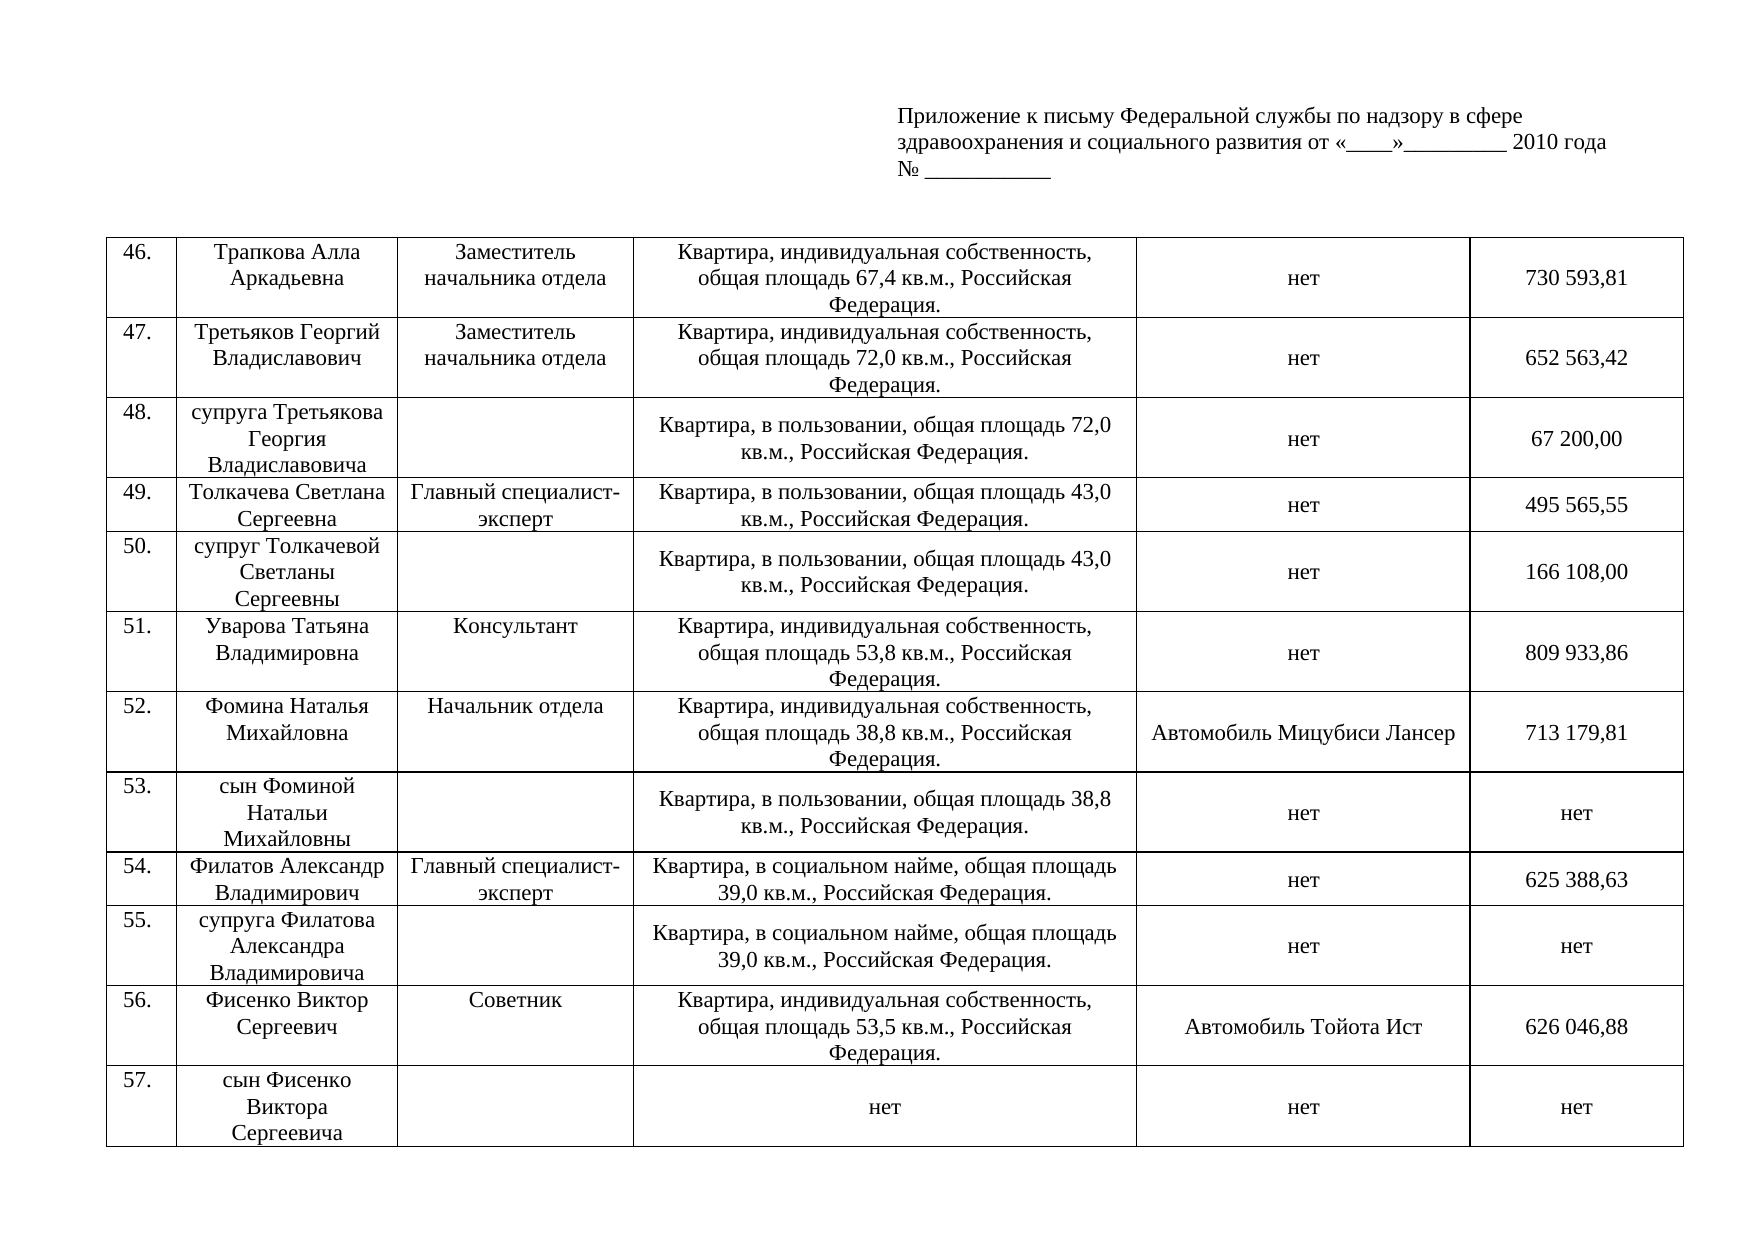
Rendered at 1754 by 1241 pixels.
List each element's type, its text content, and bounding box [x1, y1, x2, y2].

table_cell супруга Филатова Александра Владимировича [177, 906, 397, 985]
table_cell нет [1137, 478, 1469, 531]
table_cell Квартира, в пользовании, общая площадь 43,0 кв.м., Российская Федерация. [634, 532, 1136, 611]
table_cell Квартира, индивидуальная собственность, общая площадь 53,8 кв.м., Российская Федерация. [634, 612, 1136, 691]
table_cell Фисенко Виктор Сергеевич [177, 986, 397, 1065]
table_cell [107, 773, 176, 851]
table_cell Филатов Александр Владимирович [177, 853, 397, 905]
table_cell [107, 238, 176, 317]
table_cell Автомобиль Мицубиси Лансер [1137, 692, 1469, 771]
table_cell Заместитель начальника отдела [398, 238, 633, 317]
table_cell Квартира, в пользовании, общая площадь 43,0 кв.м., Российская Федерация. [634, 478, 1136, 531]
table_cell Третьяков Георгий Владиславович [177, 318, 397, 397]
table_cell нет [1471, 1066, 1683, 1146]
table_cell Толкачева Светлана Сергеевна [177, 478, 397, 531]
table_cell Советник [398, 986, 633, 1065]
table_cell нет [1137, 853, 1469, 905]
table_cell нет [1137, 398, 1469, 477]
table_cell Консультант [398, 612, 633, 691]
table_cell [107, 478, 176, 531]
table_cell нет [1471, 906, 1683, 985]
table_cell 730 593,81 [1471, 238, 1683, 317]
table_cell [398, 906, 633, 985]
table_cell Квартира, в пользовании, общая площадь 72,0 кв.м., Российская Федерация. [634, 398, 1136, 477]
table_cell Заместитель начальника отдела [398, 318, 633, 397]
table_cell нет [1137, 773, 1469, 851]
table_cell [107, 906, 176, 985]
table_cell [107, 612, 176, 691]
table_cell нет [1137, 532, 1469, 611]
table_cell нет [1137, 906, 1469, 985]
table_cell [398, 1066, 633, 1146]
table_cell 652 563,42 [1471, 318, 1683, 397]
table_cell Квартира, индивидуальная собственность, общая площадь 72,0 кв.м., Российская Федерация. [634, 318, 1136, 397]
table_cell Квартира, индивидуальная собственность, общая площадь 67,4 кв.м., Российская Федерация. [634, 238, 1136, 317]
table_cell Автомобиль Тойота Ист [1137, 986, 1469, 1065]
table_cell Квартира, в пользовании, общая площадь 38,8 кв.м., Российская Федерация. [634, 773, 1136, 851]
table_cell [107, 692, 176, 771]
table_cell супруга Третьякова Георгия Владиславовича [177, 398, 397, 477]
table_cell Квартира, индивидуальная собственность, общая площадь 38,8 кв.м., Российская Федерация. [634, 692, 1136, 771]
table_cell 495 565,55 [1471, 478, 1683, 531]
table_cell нет [1137, 1066, 1469, 1146]
table_cell 809 933,86 [1471, 612, 1683, 691]
table_cell сын Фоминой Натальи Михайловны [177, 773, 397, 851]
table_cell [398, 532, 633, 611]
table_cell [107, 1066, 176, 1146]
table_cell Главный специалист-эксперт [398, 853, 633, 905]
table_cell супруг Толкачевой Светланы Сергеевны [177, 532, 397, 611]
table_cell [107, 318, 176, 397]
table_cell 67 200,00 [1471, 398, 1683, 477]
table_cell [107, 532, 176, 611]
table_cell Начальник отдела [398, 692, 633, 771]
table_cell нет [1471, 773, 1683, 851]
table_cell сын Фисенко Виктора Сергеевича [177, 1066, 397, 1146]
table_cell 713 179,81 [1471, 692, 1683, 771]
table_cell [398, 773, 633, 851]
table_cell 166 108,00 [1471, 532, 1683, 611]
table_cell [398, 398, 633, 477]
table_cell Квартира, в социальном найме, общая площадь 39,0 кв.м., Российская Федерация. [634, 853, 1136, 905]
table_cell [107, 398, 176, 477]
table_cell нет [634, 1066, 1136, 1146]
table_cell нет [1137, 318, 1469, 397]
table_cell 625 388,63 [1471, 853, 1683, 905]
table_cell Квартира, индивидуальная собственность, общая площадь 53,5 кв.м., Российская Федерация. [634, 986, 1136, 1065]
table_cell Уварова Татьяна Владимировна [177, 612, 397, 691]
table_cell [107, 853, 176, 905]
table_cell нет [1137, 238, 1469, 317]
table_cell [107, 986, 176, 1065]
table_cell Трапкова Алла Аркадьевна [177, 238, 397, 317]
table_cell Фомина Наталья Михайловна [177, 692, 397, 771]
table_cell нет [1137, 612, 1469, 691]
table_cell Главный специалист-эксперт [398, 478, 633, 531]
table_cell Квартира, в социальном найме, общая площадь 39,0 кв.м., Российская Федерация. [634, 906, 1136, 985]
table_cell 626 046,88 [1471, 986, 1683, 1065]
